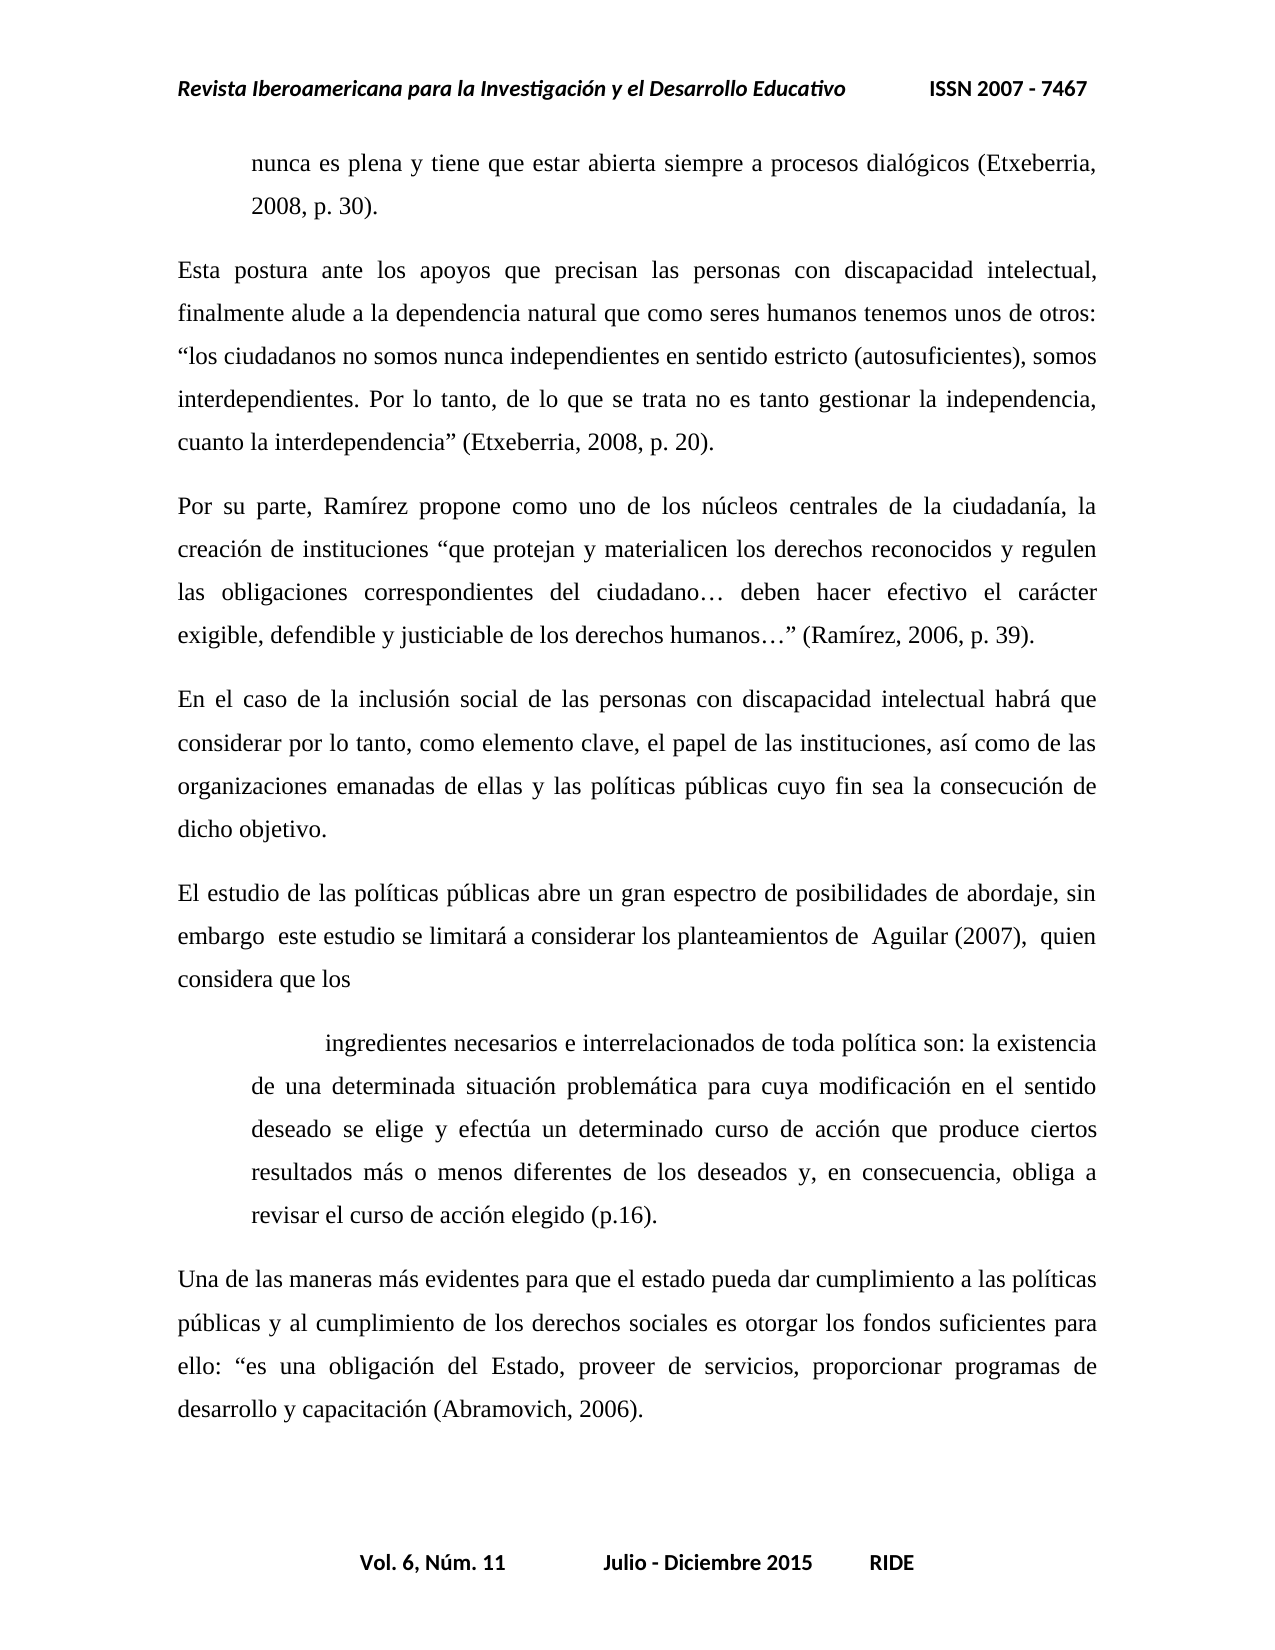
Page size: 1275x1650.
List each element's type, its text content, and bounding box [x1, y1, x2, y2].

text Una de las maneras más evidentes para que el estado pueda dar cumplimiento a las políticas públicas y al cumplimiento de los derechos sociales es otorgar los fondos suficientes para ello: “es una obligación del Estado, proveer de servicios, proporcionar programas de desarrollo y capacitación (Abramovich, 2006). [177, 1264, 1098, 1423]
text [251, 148, 1098, 219]
text En el caso de la inclusión social de las personas con discapacidad intelectual habrá que considerar por lo tanto, como elemento clave, el papel de las instituciones, así como de las organizaciones emanadas de ellas y las políticas públicas cuyo fin sea la consecución de dicho objetivo. [177, 684, 1098, 843]
text Esta postura ante los apoyos que precisan las personas con discapacidad intelectual, finalmente alude a la dependencia natural que como seres humanos tenemos unos de otros: “los ciudadanos no somos nunca independientes en sentido estricto (autosuficientes), somos interdependientes. Por lo tanto, de lo que se trata no es tanto gestionar la independencia, cuanto la interdependencia” (Etxeberria, 2008, p. 20). [177, 255, 1098, 456]
text El estudio de las políticas públicas abre un gran espectro de posibilidades de abordaje, sin embargo este estudio se limitará a considerar los planteamientos de Aguilar (2007), quien considera que los [177, 878, 1098, 993]
text ingredientes necesarios e interrelacionados de toda política son: la existencia de una determinada situación problemática para cuya modificación en el sentido deseado se elige y efectúa un determinado curso de acción que produce ciertos resultados más o menos diferentes de los deseados y, en consecuencia, obliga a revisar el curso de acción elegido (p.16). [251, 1028, 1098, 1229]
text Por su parte, Ramírez propone como uno de los núcleos centrales de la ciudadanía, la creación de instituciones “que protejan y materialicen los derechos reconocidos y regulen las obligaciones correspondientes del ciudadano… deben hacer efectivo el carácter exigible, defendible y justiciable de los derechos humanos…” (Ramírez, 2006, p. 39). [177, 491, 1098, 649]
